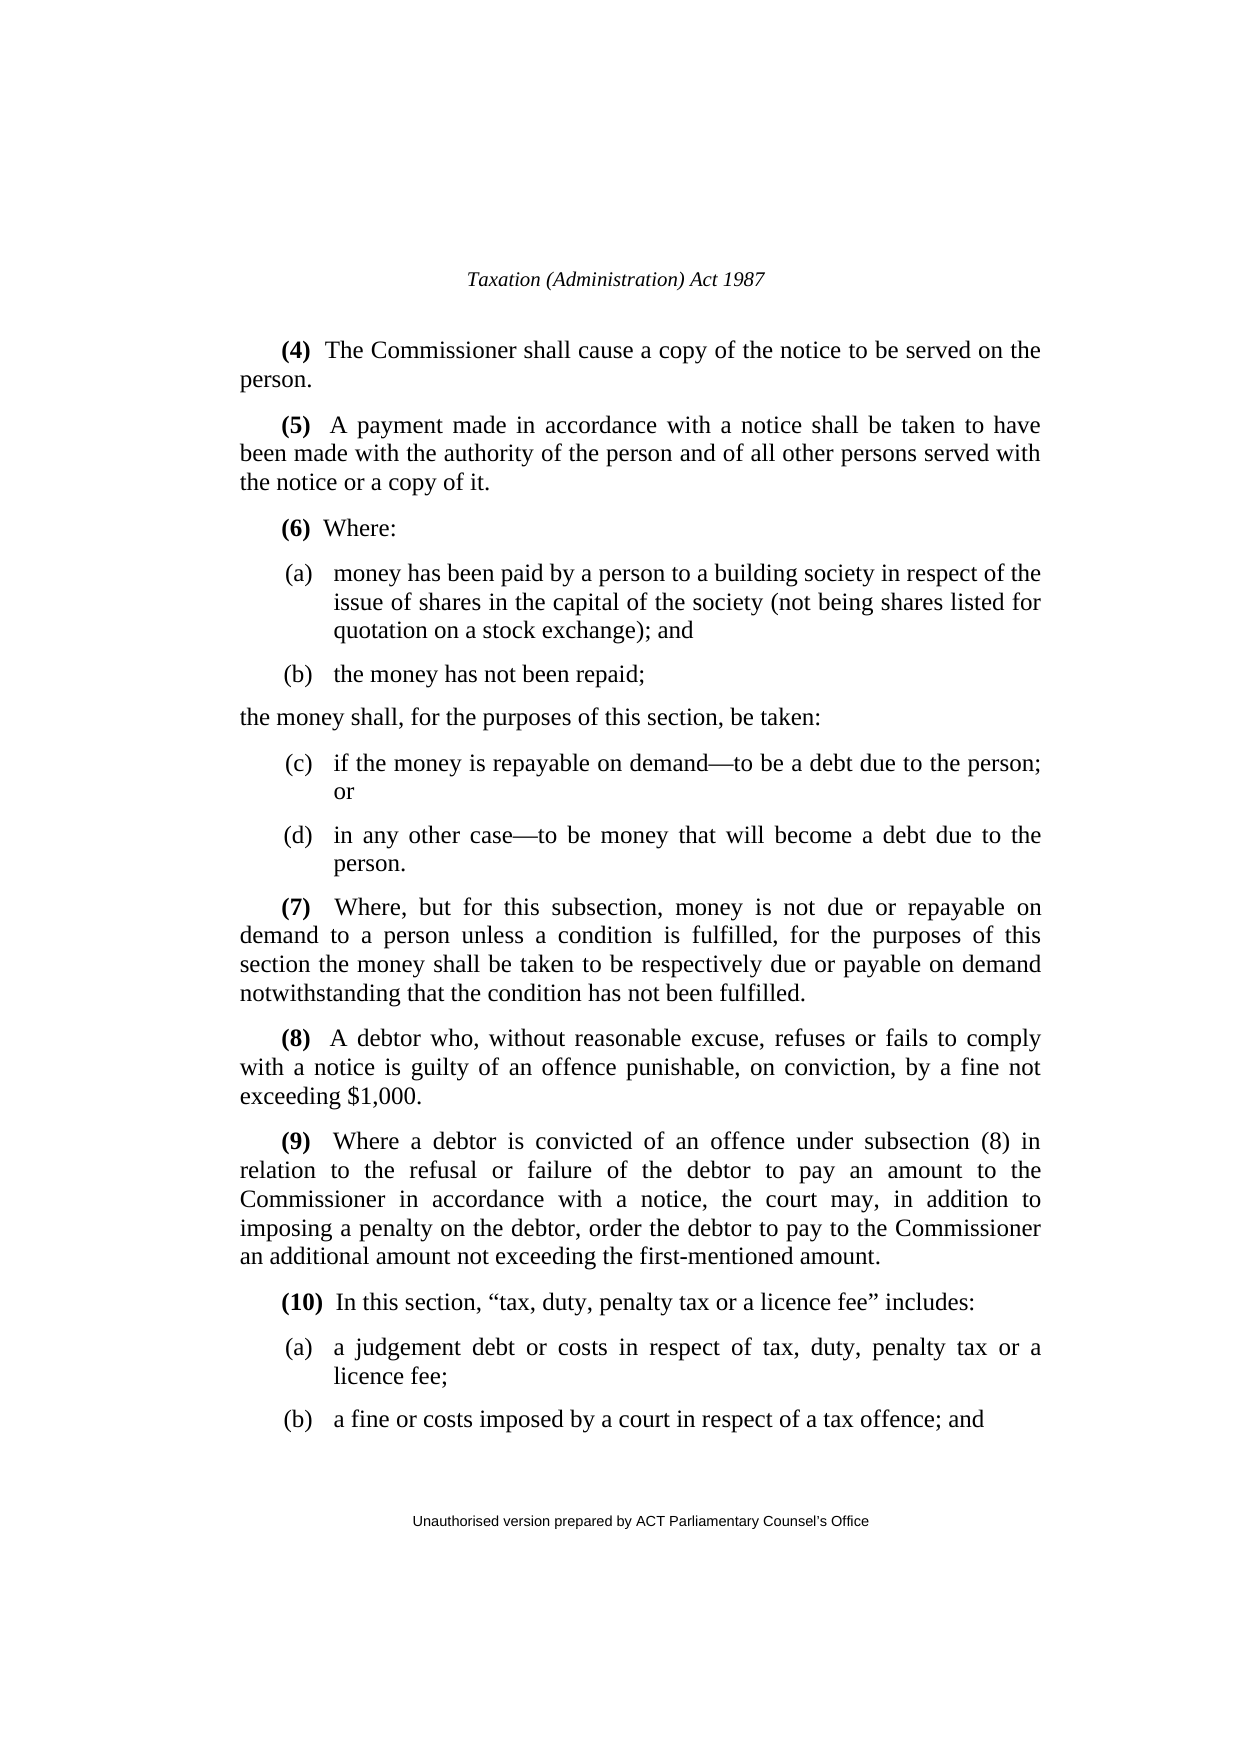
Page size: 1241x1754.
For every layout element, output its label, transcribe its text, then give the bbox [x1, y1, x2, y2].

text (a) a judgement debt or costs in respect of tax, duty, penalty tax or a licence fee; [239, 1332, 1042, 1390]
text (6) Where: [239, 513, 1042, 541]
text (b) the money has not been repaid; [239, 659, 1042, 688]
text (7) Where, but for this subsection, money is not due or repayable on demand to a person unless a condition is fulfilled, for the purposes of this section the money shall be taken to be respectively due or payable on demand notwithstanding that the condition has not been fulfilled. [239, 892, 1042, 1007]
text (10) In this section, “tax, duty, penalty tax or a licence fee” includes: [239, 1287, 1042, 1316]
text (8) A debtor who, without reasonable excuse, refuses or fails to comply with a notice is guilty of an offence punishable, on conviction, by a fine not exceeding $1,000. [239, 1023, 1042, 1110]
text (d) in any other case—to be money that will become a debt due to the person. [239, 820, 1042, 877]
text the money shall, for the purposes of this section, be taken: [239, 702, 1042, 731]
text (a) money has been paid by a person to a building society in respect of the issue of shares in the capital of the society (not being shares listed for quotation on a stock exchange); and [239, 558, 1042, 644]
text (9) Where a debtor is convicted of an offence under subsection (8) in relation to the refusal or failure of the debtor to pay an amount to the Commissioner in accordance with a notice, the court may, in addition to imposing a penalty on the debtor, order the debtor to pay to the Commissioner an additional amount not exceeding the first-mentioned amount. [239, 1126, 1042, 1270]
text (b) a fine or costs imposed by a court in respect of a tax offence; and [239, 1404, 1042, 1433]
text (c) if the money is repayable on demand—to be a debt due to the person; or [239, 748, 1042, 805]
text (4) The Commissioner shall cause a copy of the notice to be served on the person. [239, 336, 1042, 393]
text (5) A payment made in accordance with a notice shall be taken to have been made with the authority of the person and of all other persons served with the notice or a copy of it. [239, 410, 1042, 496]
